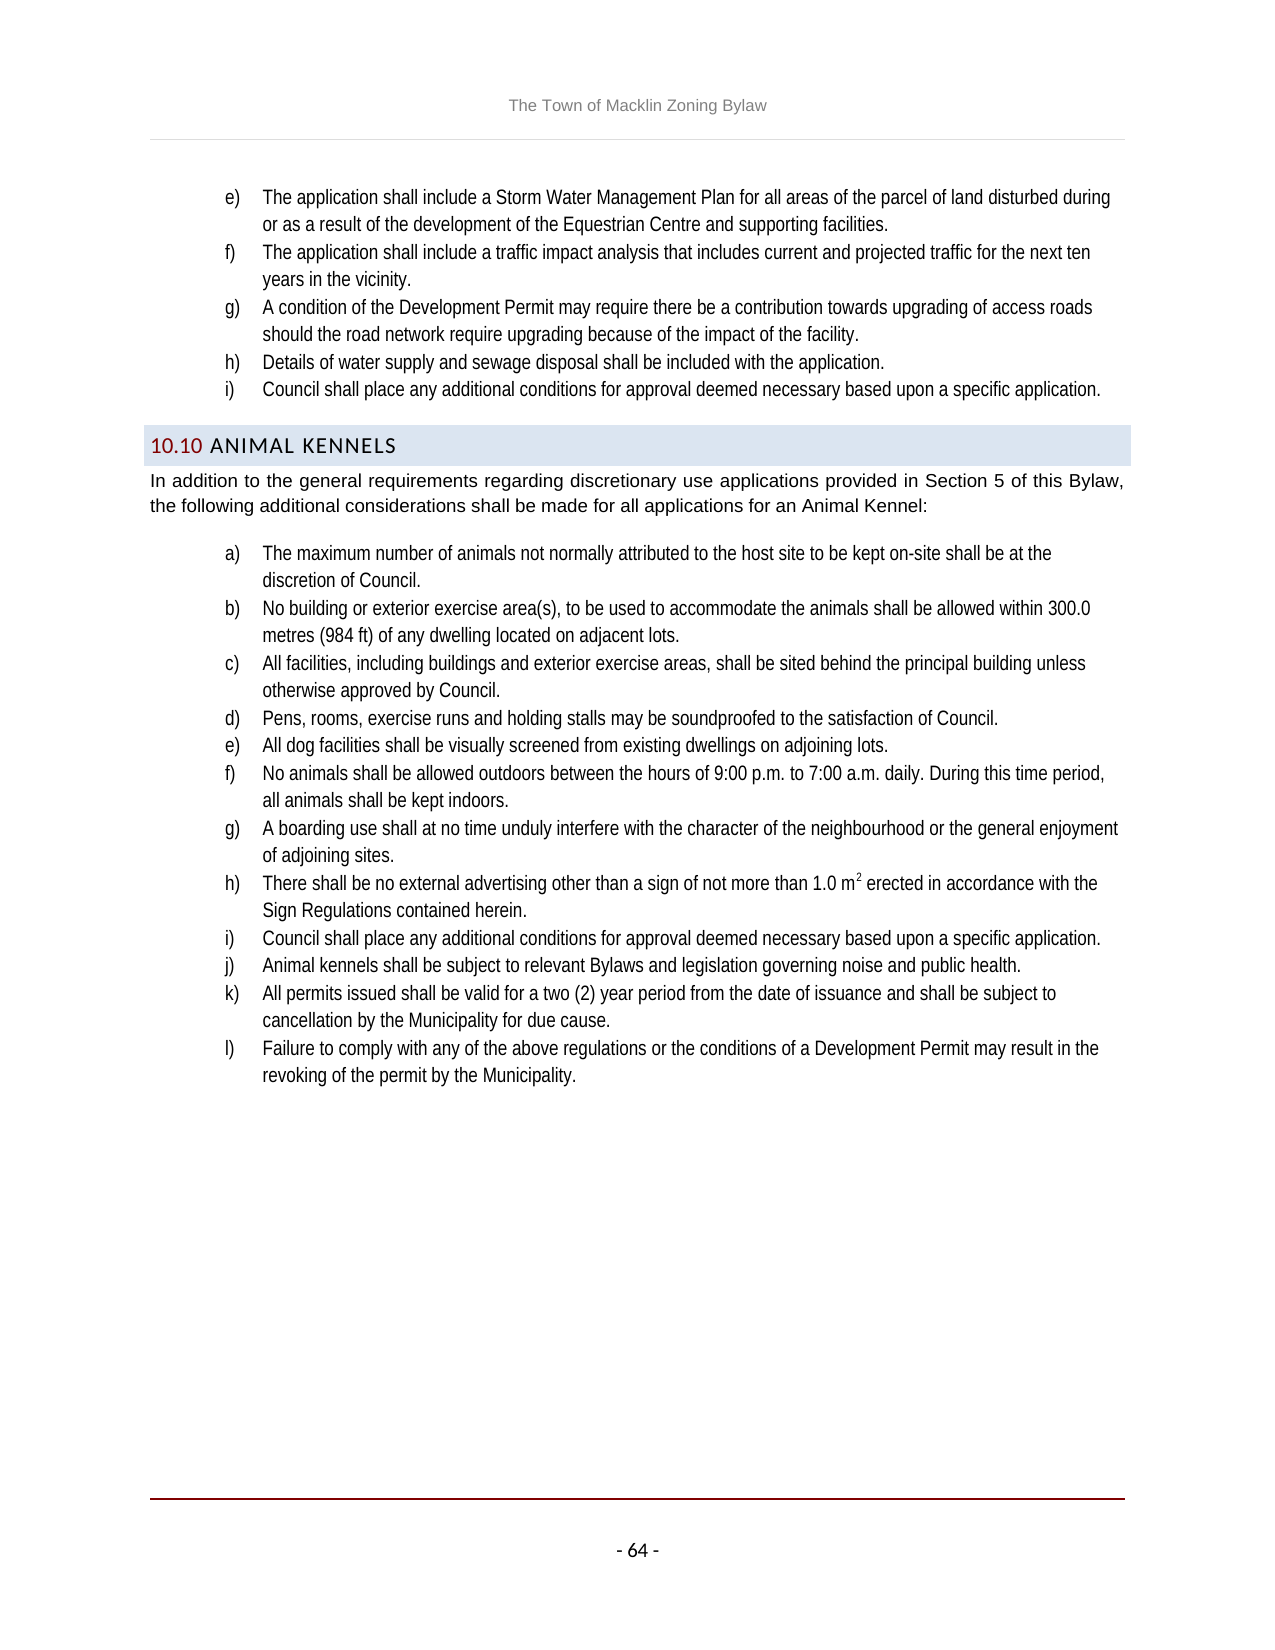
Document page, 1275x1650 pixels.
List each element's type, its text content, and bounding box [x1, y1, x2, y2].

list The application shall include a Storm Water Management Plan for all areas of the parcel of land disturbed during or as a result of the development of the Equestrian Centre and supporting facilities. [225, 184, 1125, 236]
list A boarding use shall at no time unduly interfere with the character of the neighbourhood or the general enjoyment of adjoining sites. [225, 816, 1125, 867]
list All facilities, including buildings and exterior exercise areas, shall be sited behind the principal building unless otherwise approved by Council. [225, 651, 1125, 702]
list All permits issued shall be valid for a two (2) year period from the date of issuance and shall be subject to cancellation by the Municipality for due cause. [225, 981, 1125, 1032]
text Animal Kennels [150, 432, 1125, 460]
list There shall be no external advertising other than a sign of not more than 1.0 m2 erected in accordance with the Sign Regulations contained herein. [225, 871, 1125, 922]
list A condition of the Development Permit may require there be a contribution towards upgrading of access roads should the road network require upgrading because of the impact of the facility. [225, 294, 1125, 346]
list The application shall include a traffic impact analysis that includes current and projected traffic for the next ten years in the vicinity. [225, 239, 1125, 291]
list All dog facilities shall be visually screened from existing dwellings on adjoining lots. [225, 733, 1125, 757]
list No building or exterior exercise area(s), to be used to accommodate the animals shall be allowed within 300.0 metres (984 ft) of any dwelling located on adjacent lots. [225, 596, 1125, 647]
list Council shall place any additional conditions for approval deemed necessary based upon a specific application. [225, 377, 1125, 401]
list Details of water supply and sewage disposal shall be included with the application. [225, 349, 1125, 373]
text In addition to the general requirements regarding discretionary use applications provided in Section 5 of this Bylaw, the following additional considerations shall be made for all applications for an Animal Kennel: [150, 470, 1125, 516]
list The maximum number of animals not normally attributed to the host site to be kept on-site shall be at the discretion of Council. [225, 541, 1125, 592]
list Council shall place any additional conditions for approval deemed necessary based upon a specific application. [225, 926, 1125, 949]
list Failure to comply with any of the above regulations or the conditions of a Development Permit may result in the revoking of the permit by the Municipality. [225, 1036, 1125, 1087]
list Animal kennels shall be subject to relevant Bylaws and legislation governing noise and public health. [225, 953, 1125, 977]
list No animals shall be allowed outdoors between the hours of 9:00 p.m. to 7:00 a.m. daily. During this time period, all animals shall be kept indoors. [225, 761, 1125, 812]
list Pens, rooms, exercise runs and holding stalls may be soundproofed to the satisfaction of Council. [225, 706, 1125, 729]
